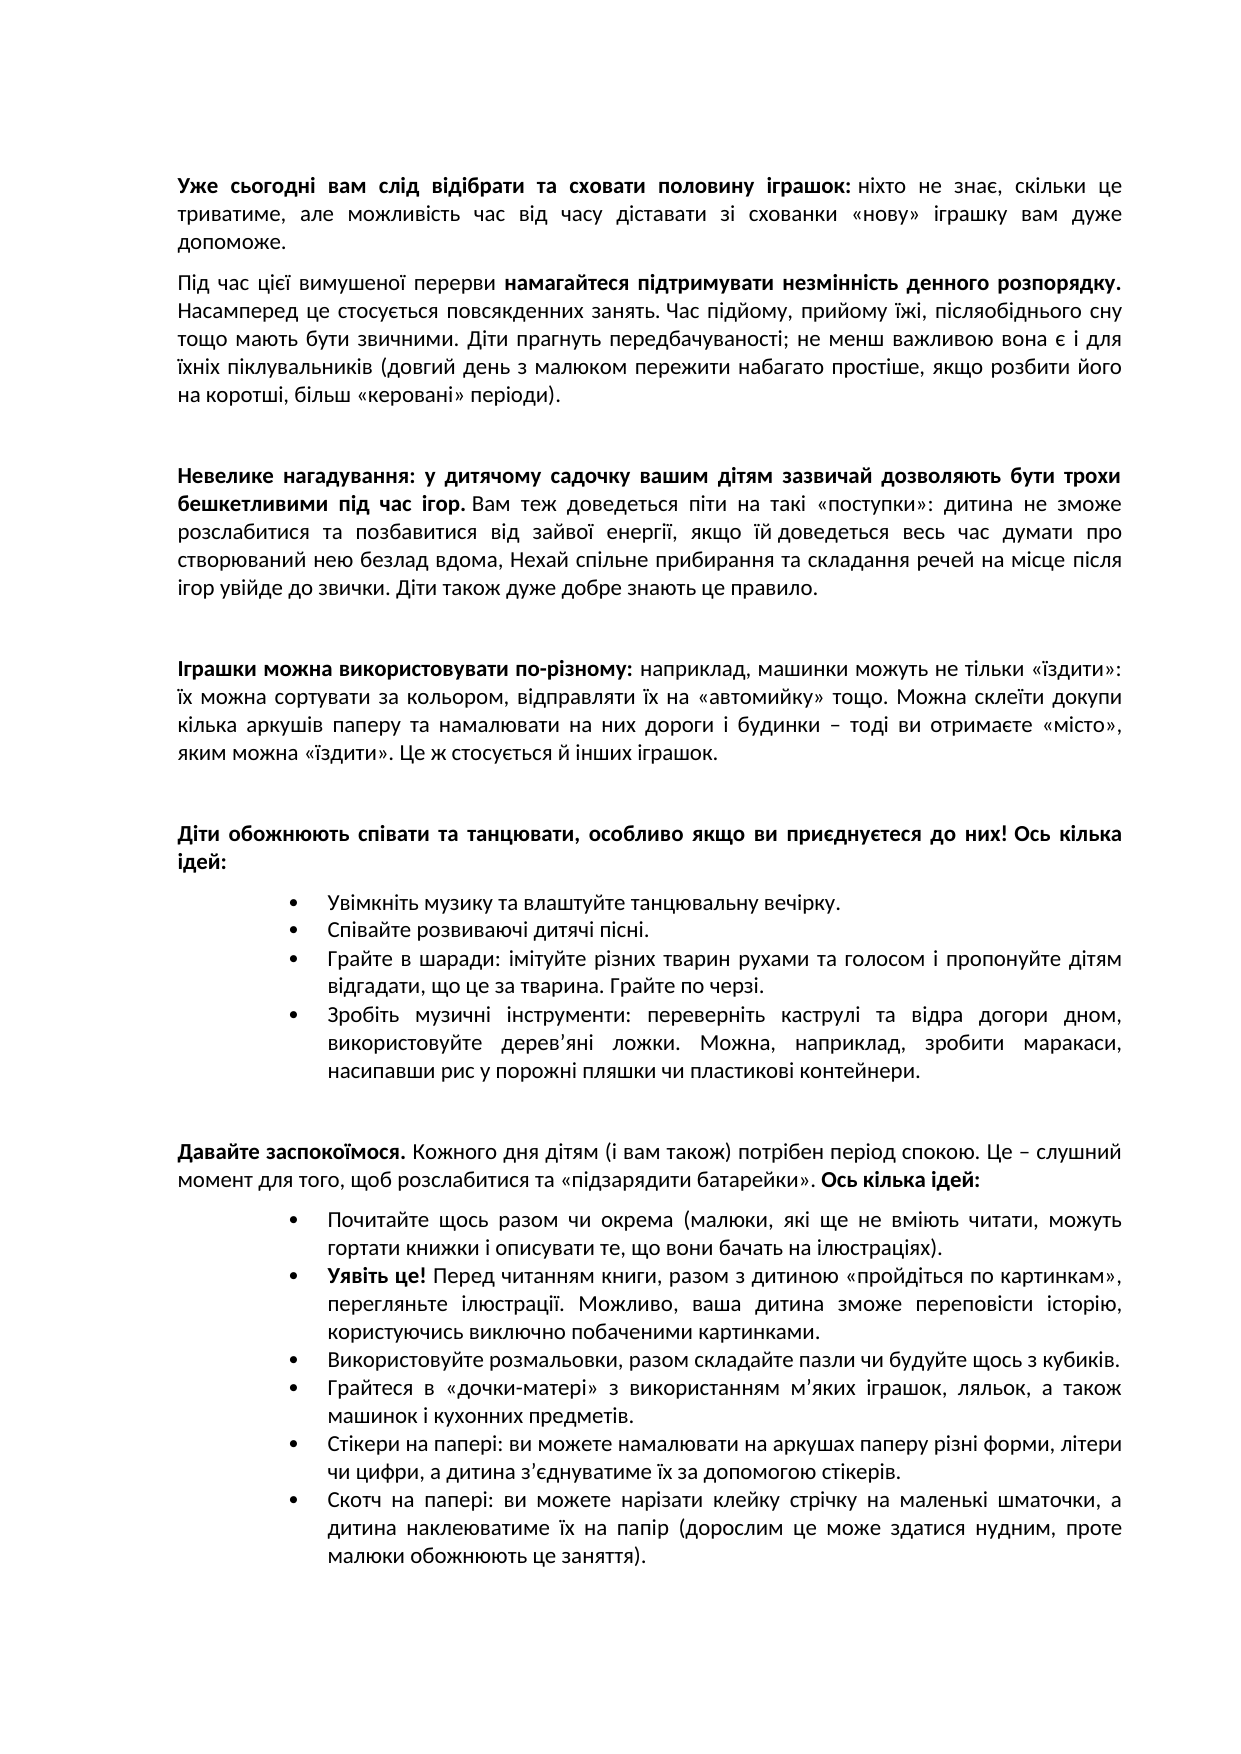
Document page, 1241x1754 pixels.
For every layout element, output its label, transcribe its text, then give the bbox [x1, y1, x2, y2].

text Уже сьогодні вам слід відібрати та сховати половину іграшок: ніхто не знає, скільки це триватиме, але можливість час від часу діставати зі схованки «нову» іграшку вам дуже допоможе. [177, 171, 1122, 255]
text Давайте заспокоїмося. Кожного дня дітям (і вам також) потрібен період спокою. Це – слушний момент для того, щоб розслабитися та «підзарядити батарейки». Ось кілька ідей: [177, 1137, 1122, 1193]
list Грайтеся в «дочки-матері» з використанням м’яких іграшок, ляльок, а також машинок і кухонних предметів. [290, 1373, 1122, 1429]
list Увімкніть музику та влаштуйте танцювальну вечірку. [290, 888, 1122, 916]
list Співайте розвиваючі дитячі пісні. [290, 916, 1122, 944]
list Зробіть музичні інструменти: переверніть каструлі та відра догори дном, використовуйте дерев’яні ложки. Можна, наприклад, зробити маракаси, насипавши рис у порожні пляшки чи пластикові контейнери. [290, 1000, 1122, 1084]
list Грайте в шаради: імітуйте різних тварин рухами та голосом і пропонуйте дітям відгадати, що це за тварина. Грайте по черзі. [290, 944, 1122, 1000]
list Уявіть це! Перед читанням книги, разом з дитиною «пройдіться по картинкам», перегляньте ілюстрації. Можливо, ваша дитина зможе переповісти історію, користуючись виключно побаченими картинками. [290, 1261, 1122, 1345]
text Під час цієї вимушеної перерви намагайтеся підтримувати незмінність денного розпорядку. Насамперед це стосується повсякденних занять. Час підйому, прийому їжі, післяобіднього сну тощо мають бути звичними. Діти прагнуть передбачуваності; не менш важливою вона є і для їхніх піклувальників (довгий день з малюком пережити набагато простіше, якщо розбити його на коротші, більш «керовані» періоди). [177, 268, 1122, 408]
list Почитайте щось разом чи окрема (малюки, які ще не вміють читати, можуть гортати книжки і описувати те, що вони бачать на ілюстраціях). [290, 1205, 1122, 1261]
text Діти обожнюють співати та танцювати, особливо якщо ви приєднуєтеся до них! Ось кілька ідей: [177, 819, 1122, 875]
list Стікери на папері: ви можете намалювати на аркушах паперу різні форми, літери чи цифри, а дитина з’єднуватиме їх за допомогою стікерів. [290, 1429, 1122, 1486]
list Скотч на папері: ви можете нарізати клейку стрічку на маленькі шматочки, а дитина наклеюватиме їх на папір (дорослим це може здатися нудним, проте малюки обожнюють це заняття). [290, 1486, 1122, 1569]
list Використовуйте розмальовки, разом складайте пазли чи будуйте щось з кубиків. [290, 1345, 1122, 1373]
text Невелике нагадування: у дитячому садочку вашим дітям зазвичай дозволяють бути трохи бешкетливими під час ігор. Вам теж доведеться піти на такі «поступки»: дитина не зможе розслабитися та позбавитися від зайвої енергії, якщо їй доведеться весь час думати про створюваний нею безлад вдома, Нехай спільне прибирання та складання речей на місце після ігор увійде до звички. Діти також дуже добре знають це правило. [177, 461, 1122, 601]
text Іграшки можна використовувати по-різному: наприклад, машинки можуть не тільки «їздити»: їх можна сортувати за кольором, відправляти їх на «автомийку» тощо. Можна склеїти докупи кілька аркушів паперу та намалювати на них дороги і будинки – тоді ви отримаєте «місто», яким можна «їздити». Це ж стосується й інших іграшок. [177, 654, 1122, 766]
